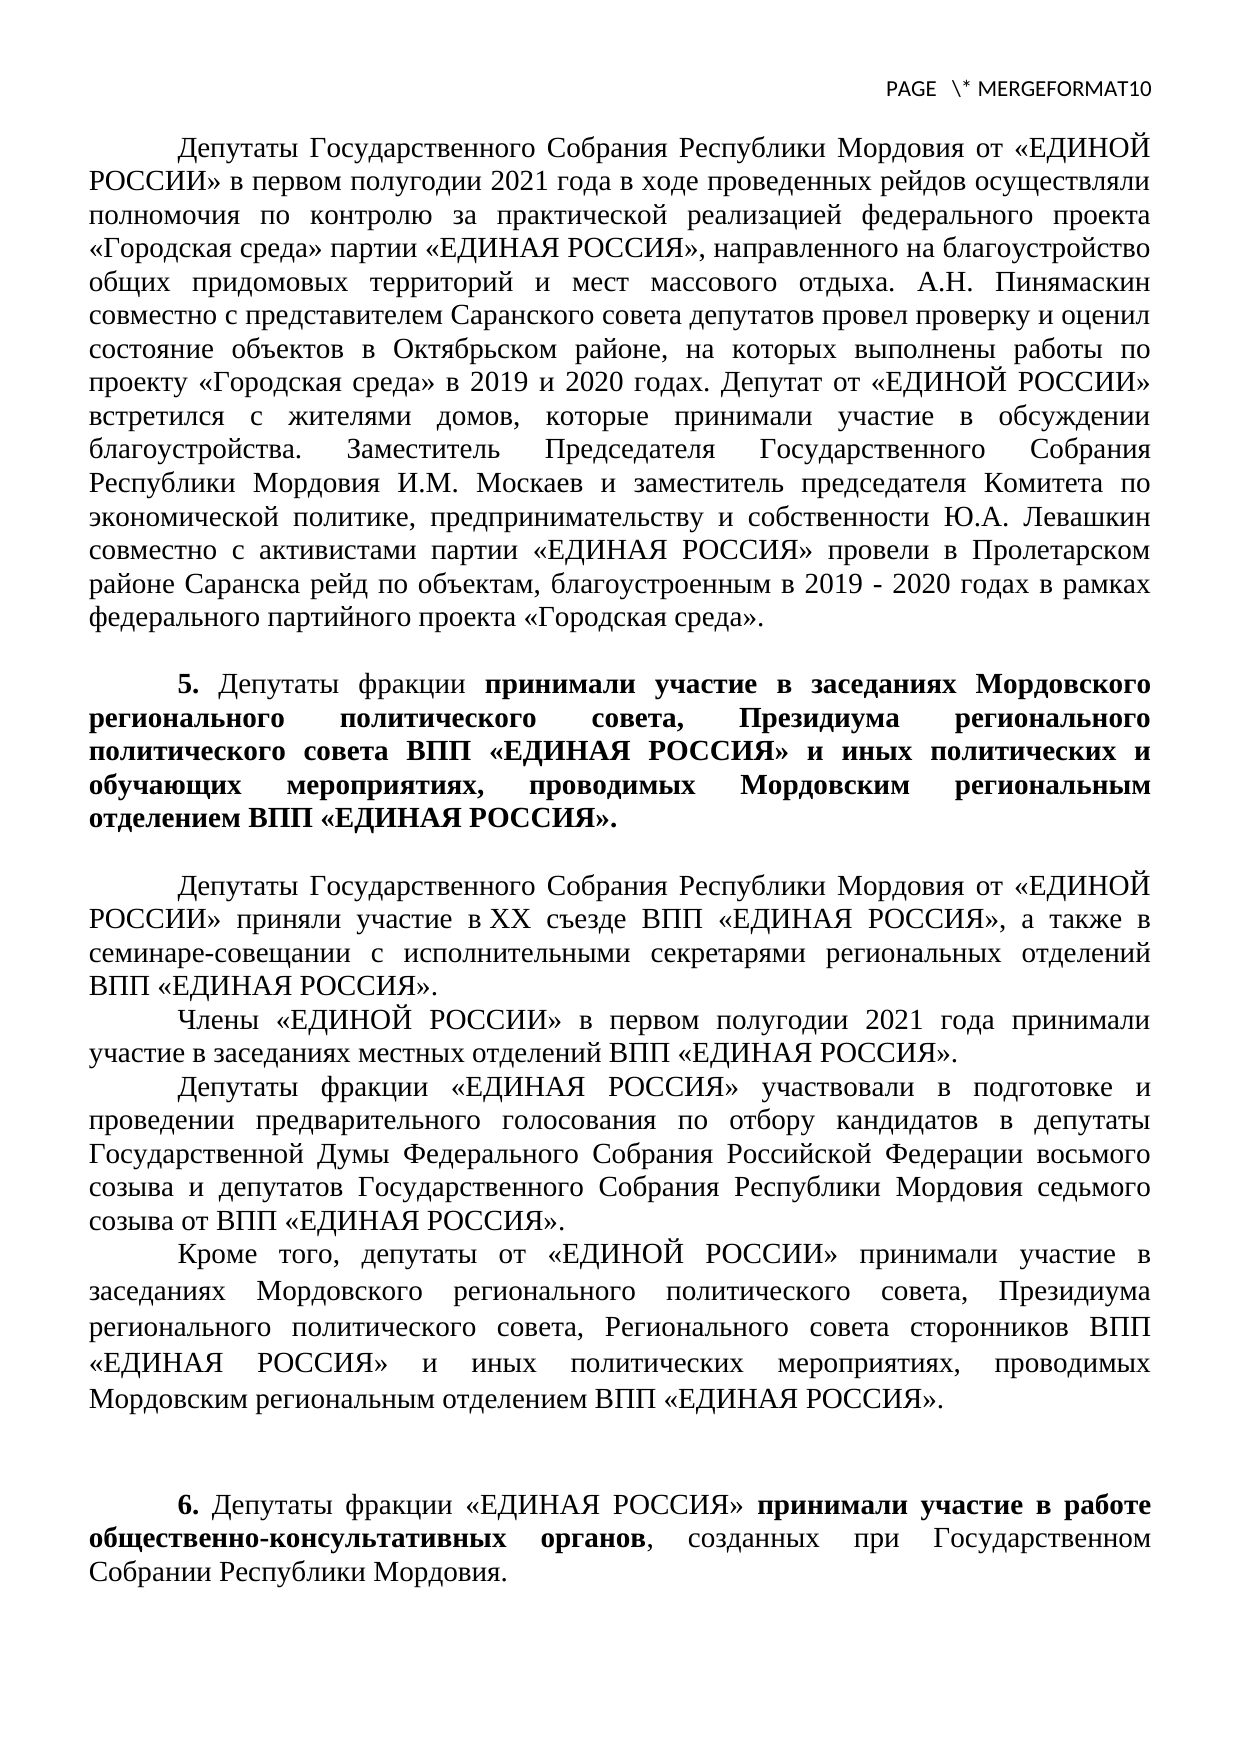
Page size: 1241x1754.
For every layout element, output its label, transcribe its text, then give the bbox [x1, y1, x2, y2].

text Кроме того, депутаты от «ЕДИНОЙ РОССИИ» принимали участие в заседаниях Мордовского регионального политического совета, Президиума регионального политического совета, Регионального совета сторонников ВПП «ЕДИНАЯ РОССИЯ» и иных политических мероприятиях, проводимых Мордовским региональным отделением ВПП «ЕДИНАЯ РОССИЯ». [88, 1237, 1152, 1415]
text Депутаты фракции «ЕДИНАЯ РОССИЯ» участвовали в подготовке и проведении предварительного голосования по отбору кандидатов в депутаты Государственной Думы Федерального Собрания Российской Федерации восьмого созыва и депутатов Государственного Собрания Республики Мордовия седьмого созыва от ВПП «ЕДИНАЯ РОССИЯ». [88, 1069, 1152, 1237]
text 6. Депутаты фракции «ЕДИНАЯ РОССИЯ» принимали участие в работе общественно-консультативных органов, созданных при Государственном Собрании Республики Мордовия. [88, 1487, 1152, 1587]
text Депутаты Государственного Собрания Республики Мордовия от «ЕДИНОЙ РОССИИ» в первом полугодии 2021 года в ходе проведенных рейдов осуществляли полномочия по контролю за практической реализацией федерального проекта «Городская среда» партии «ЕДИНАЯ РОССИЯ», направленного на благоустройство общих придомовых территорий и мест массового отдыха. А.Н. Пинямаскин совместно с представителем Саранского совета депутатов провел проверку и оценил состояние объектов в Октябрьском районе, на которых выполнены работы по проекту «Городская среда» в 2019 и 2020 годах. Депутат от «ЕДИНОЙ РОССИИ» встретился с жителями домов, которые принимали участие в обсуждении благоустройства. Заместитель Председателя Государственного Собрания Республики Мордовия И.М. Москаев и заместитель председателя Комитета по экономической политике, предпринимательству и собственности Ю.А. Левашкин совместно с активистами партии «ЕДИНАЯ РОССИЯ» провели в Пролетарском районе Саранска рейд по объектам, благоустроенным в 2019 - 2020 годах в рамках федерального партийного проекта «Городская среда». [88, 130, 1152, 633]
text Члены «ЕДИНОЙ РОССИИ» в первом полугодии 2021 года принимали участие в заседаниях местных отделений ВПП «ЕДИНАЯ РОССИЯ». [88, 1002, 1152, 1069]
text Депутаты Государственного Собрания Республики Мордовия от «ЕДИНОЙ РОССИИ» приняли участие в XX съезде ВПП «ЕДИНАЯ РОССИЯ», а также в семинаре-совещании с исполнительными секретарями региональных отделений ВПП «ЕДИНАЯ РОССИЯ». [88, 868, 1152, 1002]
text 5. Депутаты фракции принимали участие в заседаниях Мордовского регионального политического совета, Президиума регионального политического совета ВПП «ЕДИНАЯ РОССИЯ» и иных политических и обучающих мероприятиях, проводимых Мордовским региональным отделением ВПП «ЕДИНАЯ РОССИЯ». [88, 666, 1152, 834]
